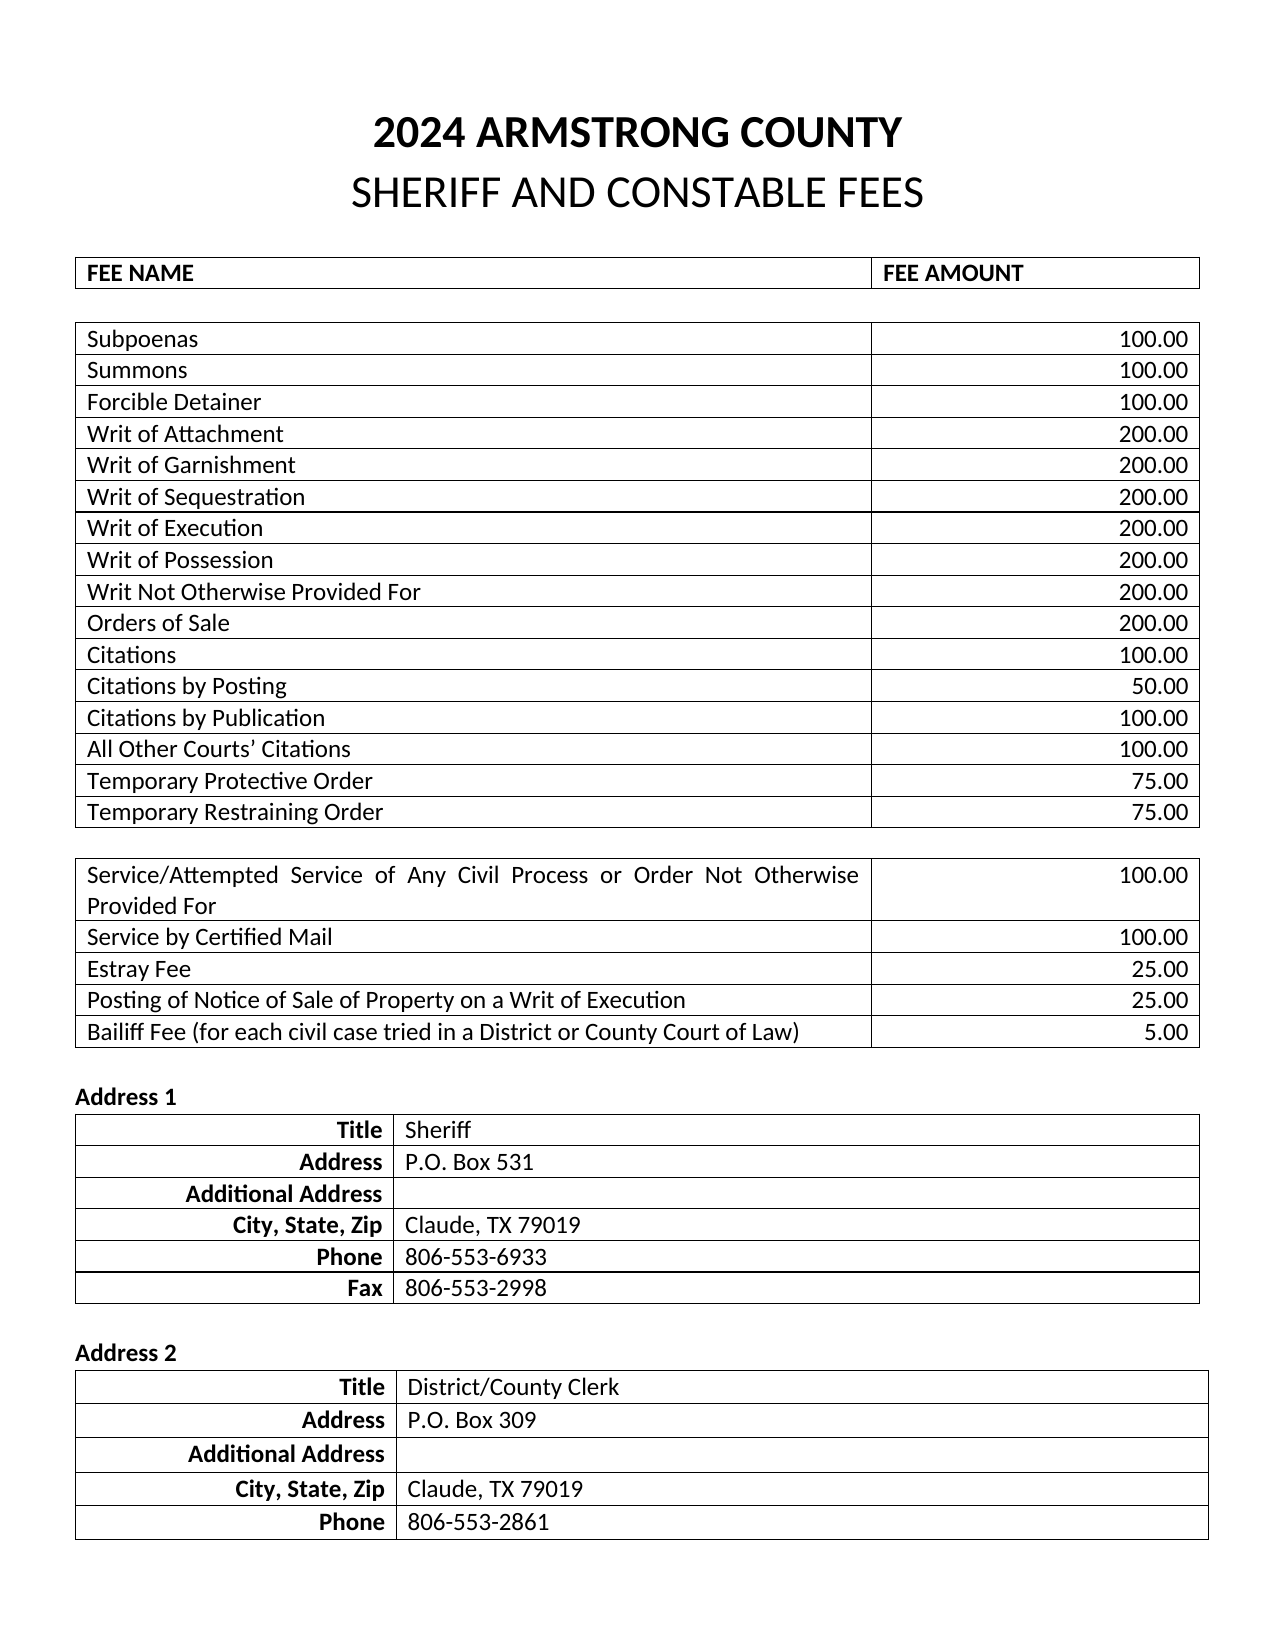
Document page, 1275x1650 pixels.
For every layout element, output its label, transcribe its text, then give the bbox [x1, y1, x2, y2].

table_cell Claude, TX 79019 [394, 1209, 1199, 1240]
table_cell [397, 1438, 1208, 1472]
table_cell 50.00 [872, 670, 1199, 701]
table_header 100.00 [872, 859, 1199, 920]
table_cell 200.00 [872, 576, 1199, 606]
table_cell 100.00 [872, 355, 1199, 385]
table_cell 200.00 [872, 513, 1199, 543]
table_cell Address [76, 1404, 396, 1437]
table_header FEE NAME [76, 258, 871, 288]
table_cell City, State, Zip [76, 1473, 396, 1505]
table_cell 806-553-2998 [394, 1273, 1199, 1303]
table_cell 200.00 [872, 481, 1199, 511]
table_cell Temporary Protective Order [76, 765, 871, 796]
table_cell 200.00 [872, 544, 1199, 574]
table_cell City, State, Zip [76, 1209, 393, 1240]
table_cell Writ of Execution [76, 513, 871, 543]
table_cell 100.00 [872, 639, 1199, 669]
table_cell Writ Not Otherwise Provided For [76, 576, 871, 606]
table_cell 100.00 [872, 386, 1199, 417]
text Address 2 [75, 1337, 1200, 1367]
table_cell Posting of Notice of Sale of Property on a Writ of Execution [76, 985, 871, 1015]
table_cell 100.00 [872, 734, 1199, 764]
table_cell Forcible Detainer [76, 386, 871, 417]
text Address 1 [75, 1081, 1200, 1111]
table_header Service/Attempted Service of Any Civil Process or Order Not Otherwise Provided For [76, 859, 871, 920]
table_cell Writ of Sequestration [76, 481, 871, 511]
table_cell 200.00 [872, 607, 1199, 638]
table_cell Citations by Posting [76, 670, 871, 701]
table_cell 100.00 [872, 921, 1199, 952]
table_cell 5.00 [872, 1016, 1199, 1047]
table_header Subpoenas [76, 323, 871, 354]
table_cell 25.00 [872, 953, 1199, 983]
table_cell Fax [76, 1273, 393, 1303]
table_cell 25.00 [872, 985, 1199, 1015]
table_header Title [76, 1371, 396, 1403]
table_cell Citations [76, 639, 871, 669]
table_header Title [76, 1115, 393, 1145]
table_cell 806-553-6933 [394, 1241, 1199, 1271]
table_header District/County Clerk [397, 1371, 1208, 1403]
table_cell All Other Courts’ Citations [76, 734, 871, 764]
table_cell 200.00 [872, 449, 1199, 480]
table_header 100.00 [872, 323, 1199, 354]
table_cell Writ of Garnishment [76, 449, 871, 480]
table_cell Temporary Restraining Order [76, 797, 871, 827]
table_header Sheriff [394, 1115, 1199, 1145]
table_cell 100.00 [872, 702, 1199, 732]
table_header FEE AMOUNT [872, 258, 1199, 288]
table_cell Additional Address [76, 1438, 396, 1472]
table_cell Citations by Publication [76, 702, 871, 732]
table_cell Writ of Possession [76, 544, 871, 574]
table_cell 75.00 [872, 765, 1199, 796]
table_cell P.O. Box 309 [397, 1404, 1208, 1437]
table_cell 806-553-2861 [397, 1506, 1208, 1539]
table_cell 75.00 [872, 797, 1199, 827]
table_cell Estray Fee [76, 953, 871, 983]
table_cell P.O. Box 531 [394, 1146, 1199, 1177]
table_cell Orders of Sale [76, 607, 871, 638]
table_cell 200.00 [872, 418, 1199, 448]
table_cell Service by Certified Mail [76, 921, 871, 952]
table_cell Claude, TX 79019 [397, 1473, 1208, 1505]
table_cell Writ of Attachment [76, 418, 871, 448]
table_cell Phone [76, 1506, 396, 1539]
table_cell Phone [76, 1241, 393, 1271]
table_cell [394, 1178, 1199, 1208]
text 2024 ARMSTRONG COUNTY [75, 103, 1200, 159]
table_cell Summons [76, 355, 871, 385]
table_cell Additional Address [76, 1178, 393, 1208]
table_cell Bailiff Fee (for each civil case tried in a District or County Court of Law) [76, 1016, 871, 1047]
table_cell Address [76, 1146, 393, 1177]
text SHERIFF AND CONSTABLE FEES [75, 163, 1200, 219]
